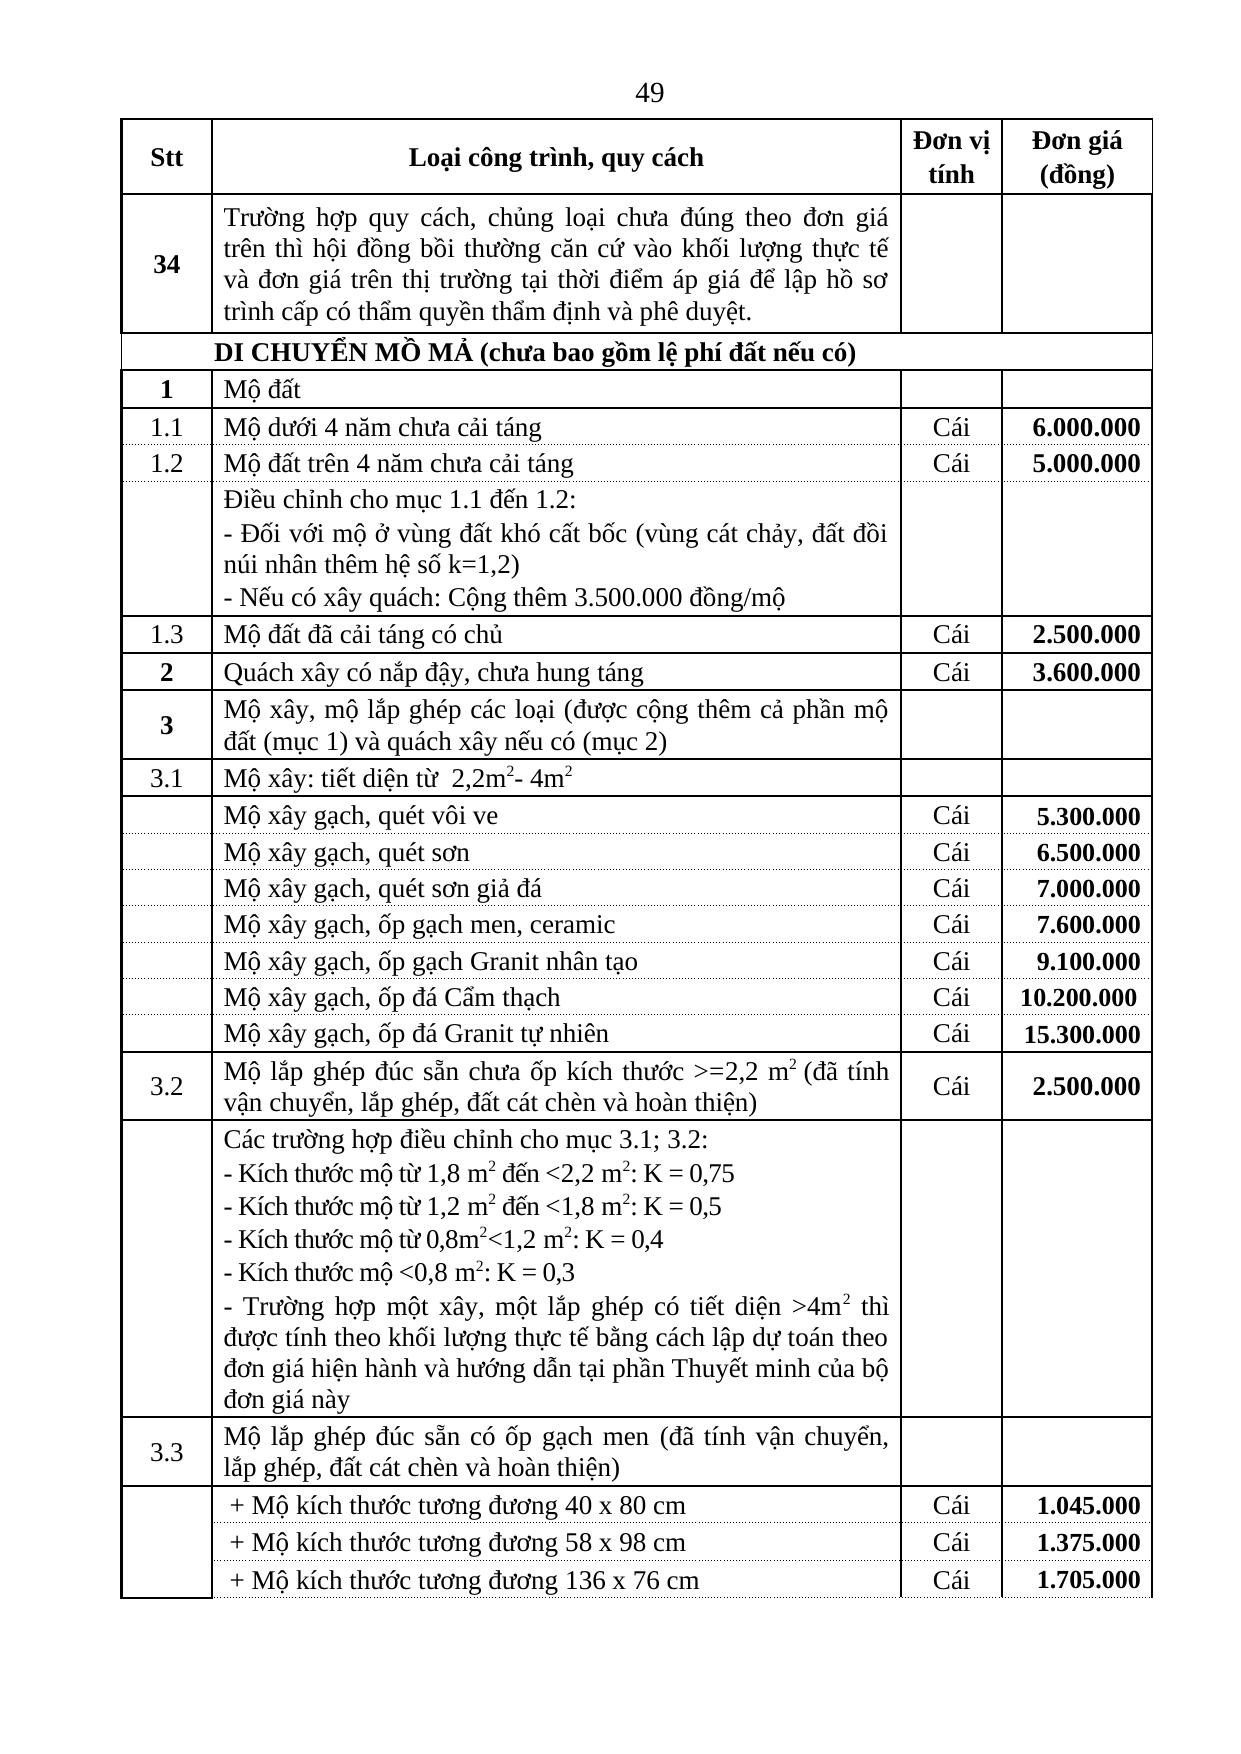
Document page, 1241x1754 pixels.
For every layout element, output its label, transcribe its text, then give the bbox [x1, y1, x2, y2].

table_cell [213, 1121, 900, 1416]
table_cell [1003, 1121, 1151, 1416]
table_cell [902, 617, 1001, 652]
table_header Đơn giá (đồng) [1003, 120, 1152, 193]
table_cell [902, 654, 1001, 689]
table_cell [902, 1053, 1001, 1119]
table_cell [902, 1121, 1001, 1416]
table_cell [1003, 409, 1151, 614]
table_header Loại công trình, quy cách [213, 120, 900, 193]
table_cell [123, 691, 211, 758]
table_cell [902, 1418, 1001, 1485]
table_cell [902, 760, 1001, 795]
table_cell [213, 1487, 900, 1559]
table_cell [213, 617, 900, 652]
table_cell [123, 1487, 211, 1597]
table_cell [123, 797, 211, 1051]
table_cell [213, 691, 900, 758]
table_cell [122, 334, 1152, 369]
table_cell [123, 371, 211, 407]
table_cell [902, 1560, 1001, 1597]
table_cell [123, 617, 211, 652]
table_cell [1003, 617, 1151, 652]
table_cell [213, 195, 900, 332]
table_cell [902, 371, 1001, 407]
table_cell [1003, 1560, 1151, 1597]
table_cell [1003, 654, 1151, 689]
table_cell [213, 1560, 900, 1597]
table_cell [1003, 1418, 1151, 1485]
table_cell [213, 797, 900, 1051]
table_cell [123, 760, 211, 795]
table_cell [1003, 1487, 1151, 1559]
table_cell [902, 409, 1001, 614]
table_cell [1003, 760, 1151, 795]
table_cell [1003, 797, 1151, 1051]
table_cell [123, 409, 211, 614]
table_header Stt [123, 120, 211, 193]
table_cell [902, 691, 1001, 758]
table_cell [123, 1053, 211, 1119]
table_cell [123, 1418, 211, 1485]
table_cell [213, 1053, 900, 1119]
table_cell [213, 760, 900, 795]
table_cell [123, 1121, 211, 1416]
table_header Đơn vị tính [902, 120, 1001, 193]
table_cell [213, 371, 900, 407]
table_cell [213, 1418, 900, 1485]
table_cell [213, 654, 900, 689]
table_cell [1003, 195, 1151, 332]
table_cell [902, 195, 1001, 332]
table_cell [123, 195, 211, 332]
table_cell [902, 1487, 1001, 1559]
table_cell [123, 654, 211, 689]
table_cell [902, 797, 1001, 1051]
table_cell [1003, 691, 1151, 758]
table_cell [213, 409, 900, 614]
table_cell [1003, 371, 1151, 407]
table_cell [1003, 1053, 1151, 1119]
